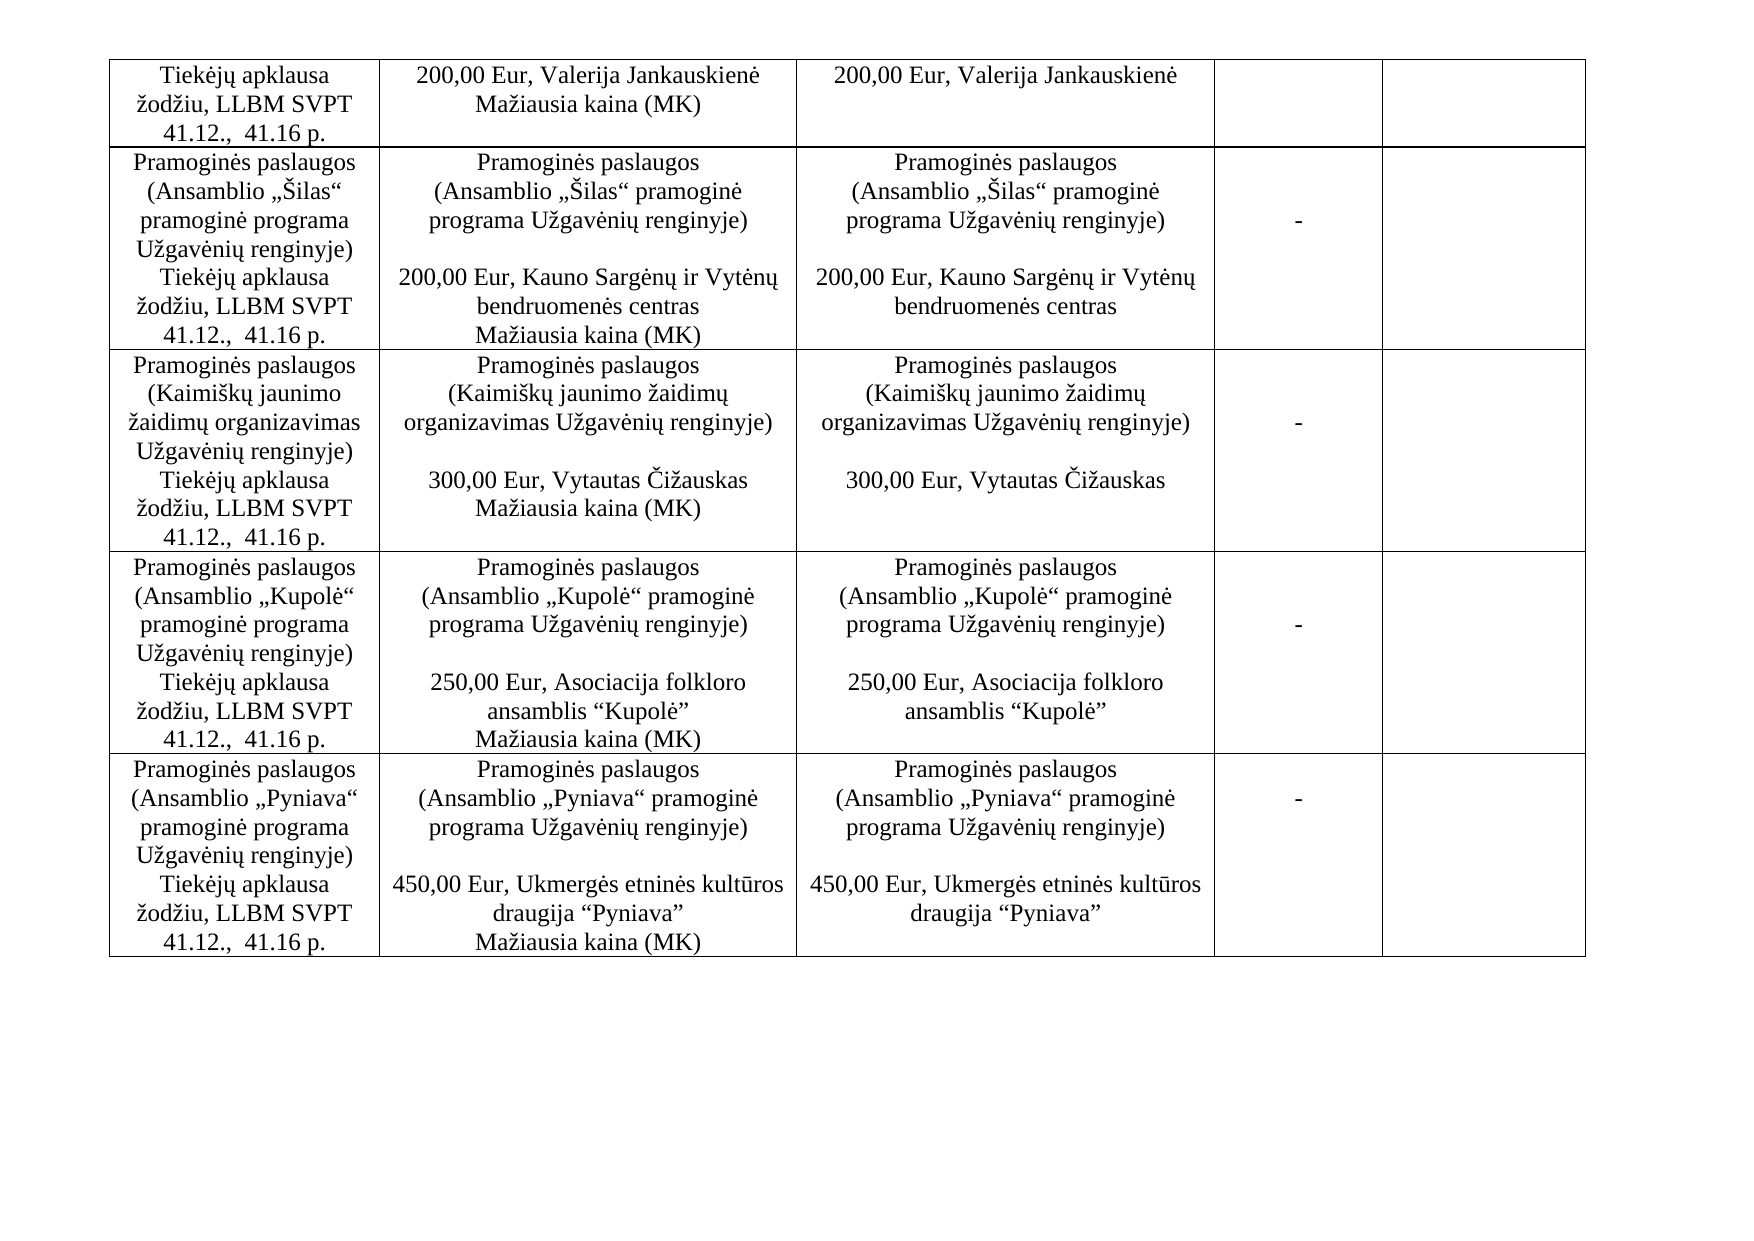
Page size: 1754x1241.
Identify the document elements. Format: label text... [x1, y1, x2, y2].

table_cell [1383, 350, 1585, 551]
table_cell - [1215, 754, 1382, 956]
table_cell Pramoginės paslaugos (Ansamblio „Pyniava“ pramoginė programa Užgavėnių renginyje) 450,00 Eur, Ukmergės etninės kultūros draugija “Pyniava” [797, 754, 1214, 956]
table_cell Pramoginės paslaugos (Ansamblio „Kupolė“ pramoginė programa Užgavėnių renginyje) 250,00 Eur, Asociacija folkloro ansamblis “Kupolė” Mažiausia kaina (MK) [380, 552, 796, 753]
table_cell [1383, 60, 1585, 146]
table_cell - [1215, 552, 1382, 753]
table_cell [1383, 754, 1585, 956]
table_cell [110, 60, 379, 146]
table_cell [380, 60, 796, 146]
table_cell Pramoginės paslaugos (Ansamblio „Šilas“ pramoginė programa Užgavėnių renginyje) 200,00 Eur, Kauno Sargėnų ir Vytėnų bendruomenės centras [797, 148, 1214, 349]
table_cell [1383, 148, 1585, 349]
table_cell Pramoginės paslaugos (Ansamblio „Šilas“ pramoginė programa Užgavėnių renginyje) Tiekėjų apklausa žodžiu, LLBM SVPT 41.12., 41.16 p. [110, 148, 379, 349]
table_cell - [1215, 148, 1382, 349]
table_cell Pramoginės paslaugos (Ansamblio „Pyniava“ pramoginė programa Užgavėnių renginyje) Tiekėjų apklausa žodžiu, LLBM SVPT 41.12., 41.16 p. [110, 754, 379, 956]
table_cell Pramoginės paslaugos (Kaimiškų jaunimo žaidimų organizavimas Užgavėnių renginyje) Tiekėjų apklausa žodžiu, LLBM SVPT 41.12., 41.16 p. [110, 350, 379, 551]
table_cell Pramoginės paslaugos (Ansamblio „Pyniava“ pramoginė programa Užgavėnių renginyje) 450,00 Eur, Ukmergės etninės kultūros draugija “Pyniava” Mažiausia kaina (MK) [380, 754, 796, 956]
table_cell Pramoginės paslaugos (Ansamblio „Šilas“ pramoginė programa Užgavėnių renginyje) 200,00 Eur, Kauno Sargėnų ir Vytėnų bendruomenės centras Mažiausia kaina (MK) [380, 148, 796, 349]
table_cell Pramoginės paslaugos (Ansamblio „Kupolė“ pramoginė programa Užgavėnių renginyje) 250,00 Eur, Asociacija folkloro ansamblis “Kupolė” [797, 552, 1214, 753]
table_cell - [1215, 350, 1382, 551]
table_cell Pramoginės paslaugos (Ansamblio „Kupolė“ pramoginė programa Užgavėnių renginyje) Tiekėjų apklausa žodžiu, LLBM SVPT 41.12., 41.16 p. [110, 552, 379, 753]
table_cell - [1215, 60, 1382, 146]
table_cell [797, 60, 1214, 146]
table_cell [1383, 552, 1585, 753]
table_cell Pramoginės paslaugos (Kaimiškų jaunimo žaidimų organizavimas Užgavėnių renginyje) 300,00 Eur, Vytautas Čižauskas Mažiausia kaina (MK) [380, 350, 796, 551]
table_cell Pramoginės paslaugos (Kaimiškų jaunimo žaidimų organizavimas Užgavėnių renginyje) 300,00 Eur, Vytautas Čižauskas [797, 350, 1214, 551]
